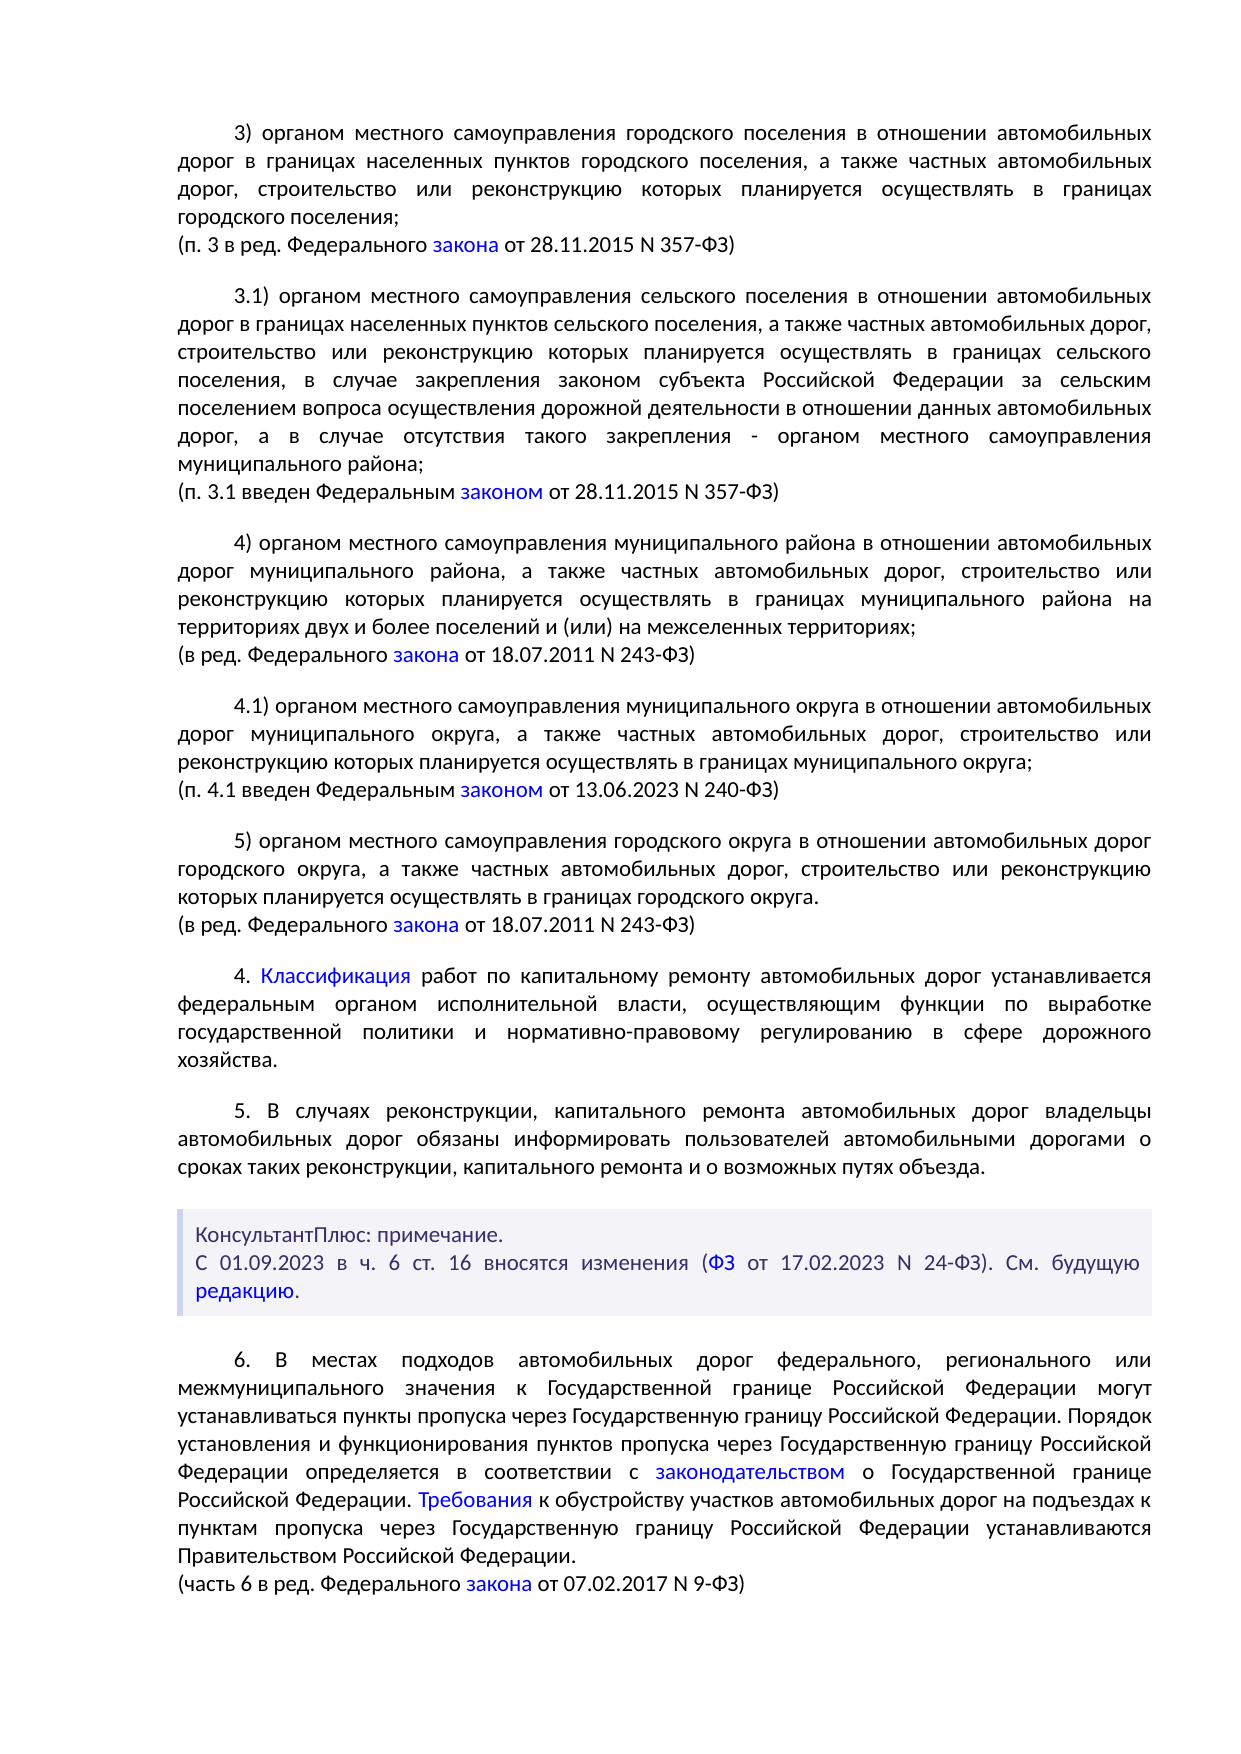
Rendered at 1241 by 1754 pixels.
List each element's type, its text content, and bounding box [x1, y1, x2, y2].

text (в ред. Федерального закона от 18.07.2011 N 243-ФЗ) [177, 640, 1152, 668]
text (в ред. Федерального закона от 18.07.2011 N 243-ФЗ) [177, 910, 1152, 938]
text 3.1) органом местного самоуправления сельского поселения в отношении автомобильных дорог в границах населенных пунктов сельского поселения, а также частных автомобильных дорог, строительство или реконструкцию которых планируется осуществлять в границах сельского поселения, в случае закрепления законом субъекта Российской Федерации за сельским поселением вопроса осуществления дорожной деятельности в отношении данных автомобильных дорог, а в случае отсутствия такого закрепления - органом местного самоуправления муниципального района; [177, 281, 1152, 477]
text 4) органом местного самоуправления муниципального района в отношении автомобильных дорог муниципального района, а также частных автомобильных дорог, строительство или реконструкцию которых планируется осуществлять в границах муниципального района на территориях двух и более поселений и (или) на межселенных территориях; [177, 528, 1152, 640]
table_header КонсультантПлюс: примечание. С 01.09.2023 в ч. 6 ст. 16 вносятся изменения (ФЗ от 17.02.2023 N 24-ФЗ). См. будущую редакцию. [195, 1209, 1140, 1316]
text (п. 3.1 введен Федеральным законом от 28.11.2015 N 357-ФЗ) [177, 477, 1152, 505]
text (часть 6 в ред. Федерального закона от 07.02.2017 N 9-ФЗ) [177, 1569, 1152, 1597]
text 5. В случаях реконструкции, капитального ремонта автомобильных дорог владельцы автомобильных дорог обязаны информировать пользователей автомобильными дорогами о сроках таких реконструкции, капитального ремонта и о возможных путях объезда. [177, 1096, 1152, 1180]
text 5) органом местного самоуправления городского округа в отношении автомобильных дорог городского округа, а также частных автомобильных дорог, строительство или реконструкцию которых планируется осуществлять в границах городского округа. [177, 826, 1152, 910]
table_header [1140, 1209, 1152, 1316]
text (п. 4.1 введен Федеральным законом от 13.06.2023 N 240-ФЗ) [177, 775, 1152, 803]
text 6. В местах подходов автомобильных дорог федерального, регионального или межмуниципального значения к Государственной границе Российской Федерации могут устанавливаться пункты пропуска через Государственную границу Российской Федерации. Порядок установления и функционирования пунктов пропуска через Государственную границу Российской Федерации определяется в соответствии с законодательством о Государственной границе Российской Федерации. Требования к обустройству участков автомобильных дорог на подъездах к пунктам пропуска через Государственную границу Российской Федерации устанавливаются Правительством Российской Федерации. [177, 1345, 1152, 1569]
table_header [177, 1209, 183, 1316]
text 4. Классификация работ по капитальному ремонту автомобильных дорог устанавливается федеральным органом исполнительной власти, осуществляющим функции по выработке государственной политики и нормативно-правовому регулированию в сфере дорожного хозяйства. [177, 961, 1152, 1073]
table_header [183, 1209, 195, 1316]
text 4.1) органом местного самоуправления муниципального округа в отношении автомобильных дорог муниципального округа, а также частных автомобильных дорог, строительство или реконструкцию которых планируется осуществлять в границах муниципального округа; [177, 691, 1152, 775]
text (п. 3 в ред. Федерального закона от 28.11.2015 N 357-ФЗ) [177, 230, 1152, 258]
text 3) органом местного самоуправления городского поселения в отношении автомобильных дорог в границах населенных пунктов городского поселения, а также частных автомобильных дорог, строительство или реконструкцию которых планируется осуществлять в границах городского поселения; [177, 118, 1152, 230]
